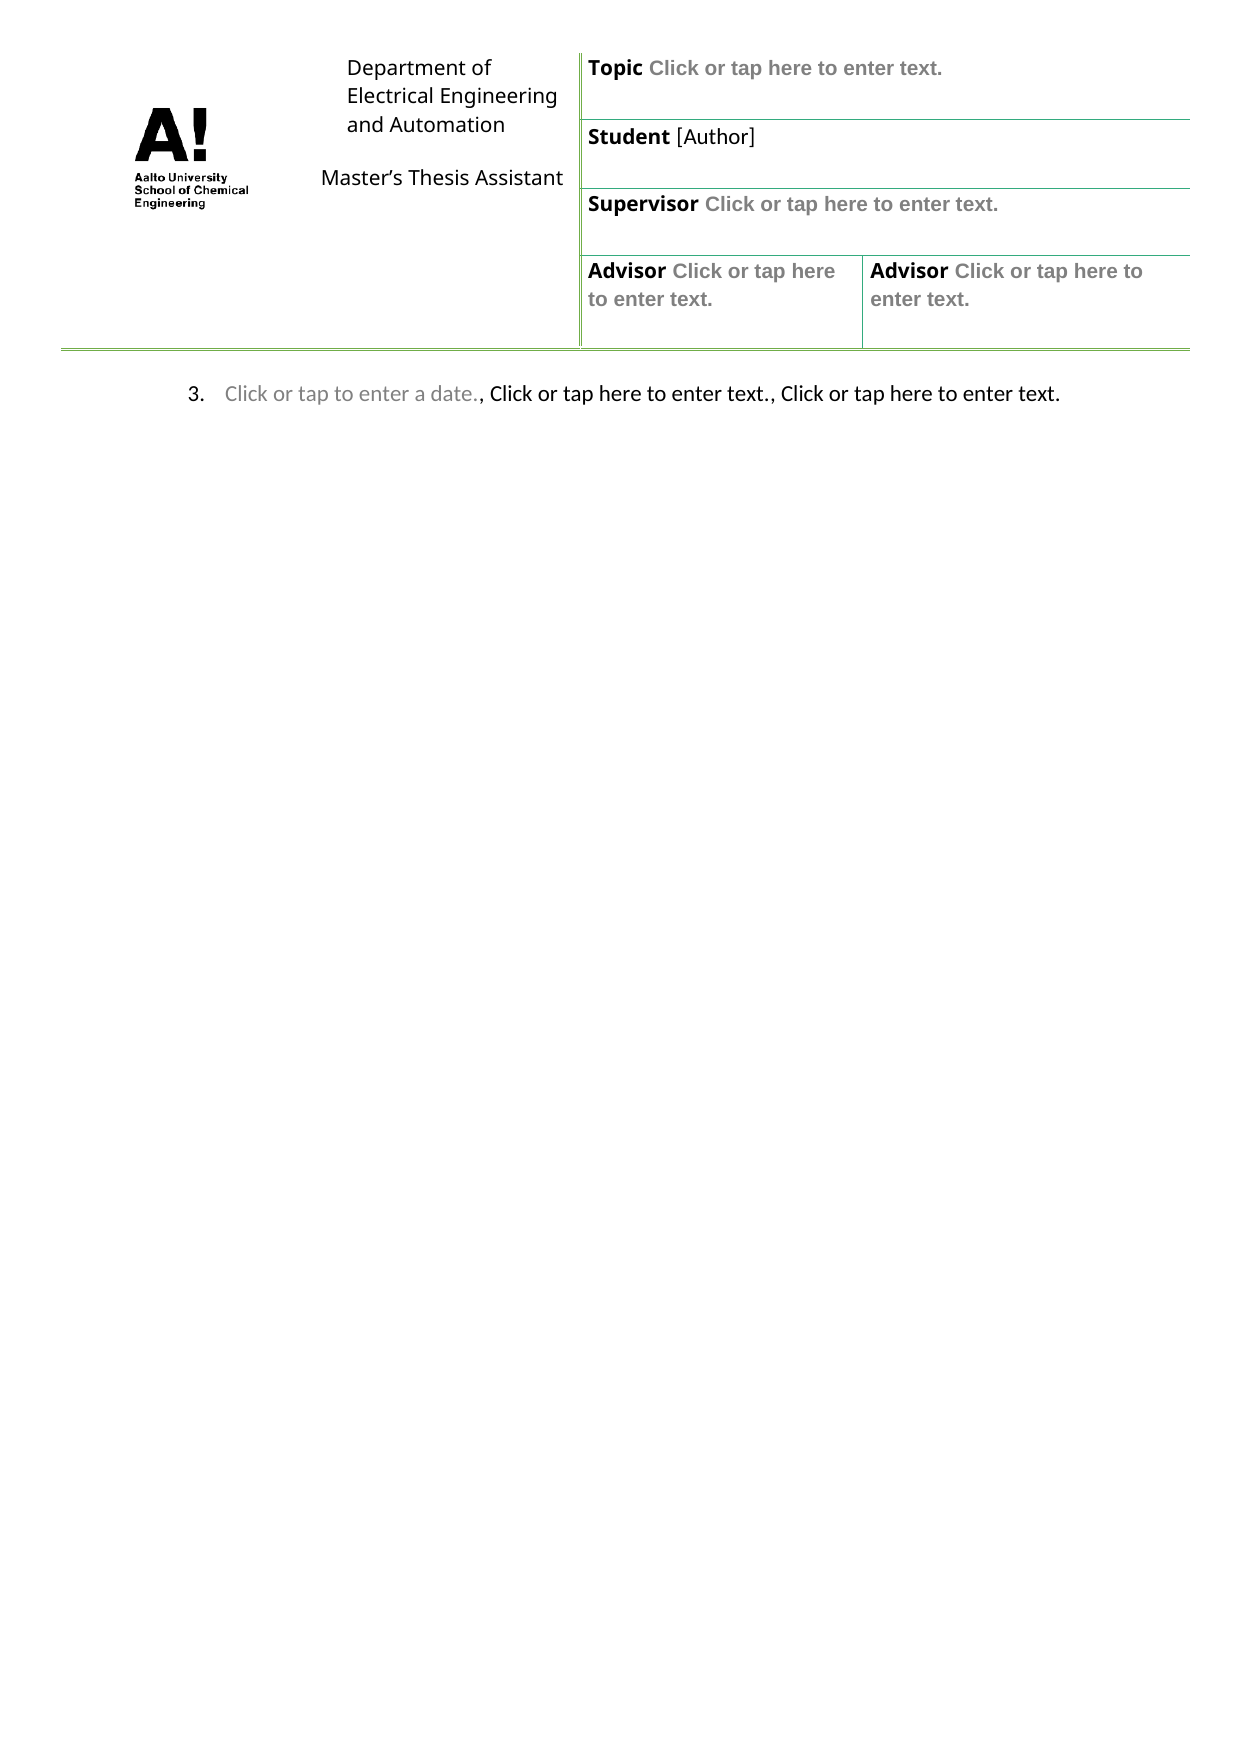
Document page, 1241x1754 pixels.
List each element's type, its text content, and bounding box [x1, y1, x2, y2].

list , , [187, 379, 1090, 407]
picture [80, 53, 302, 261]
